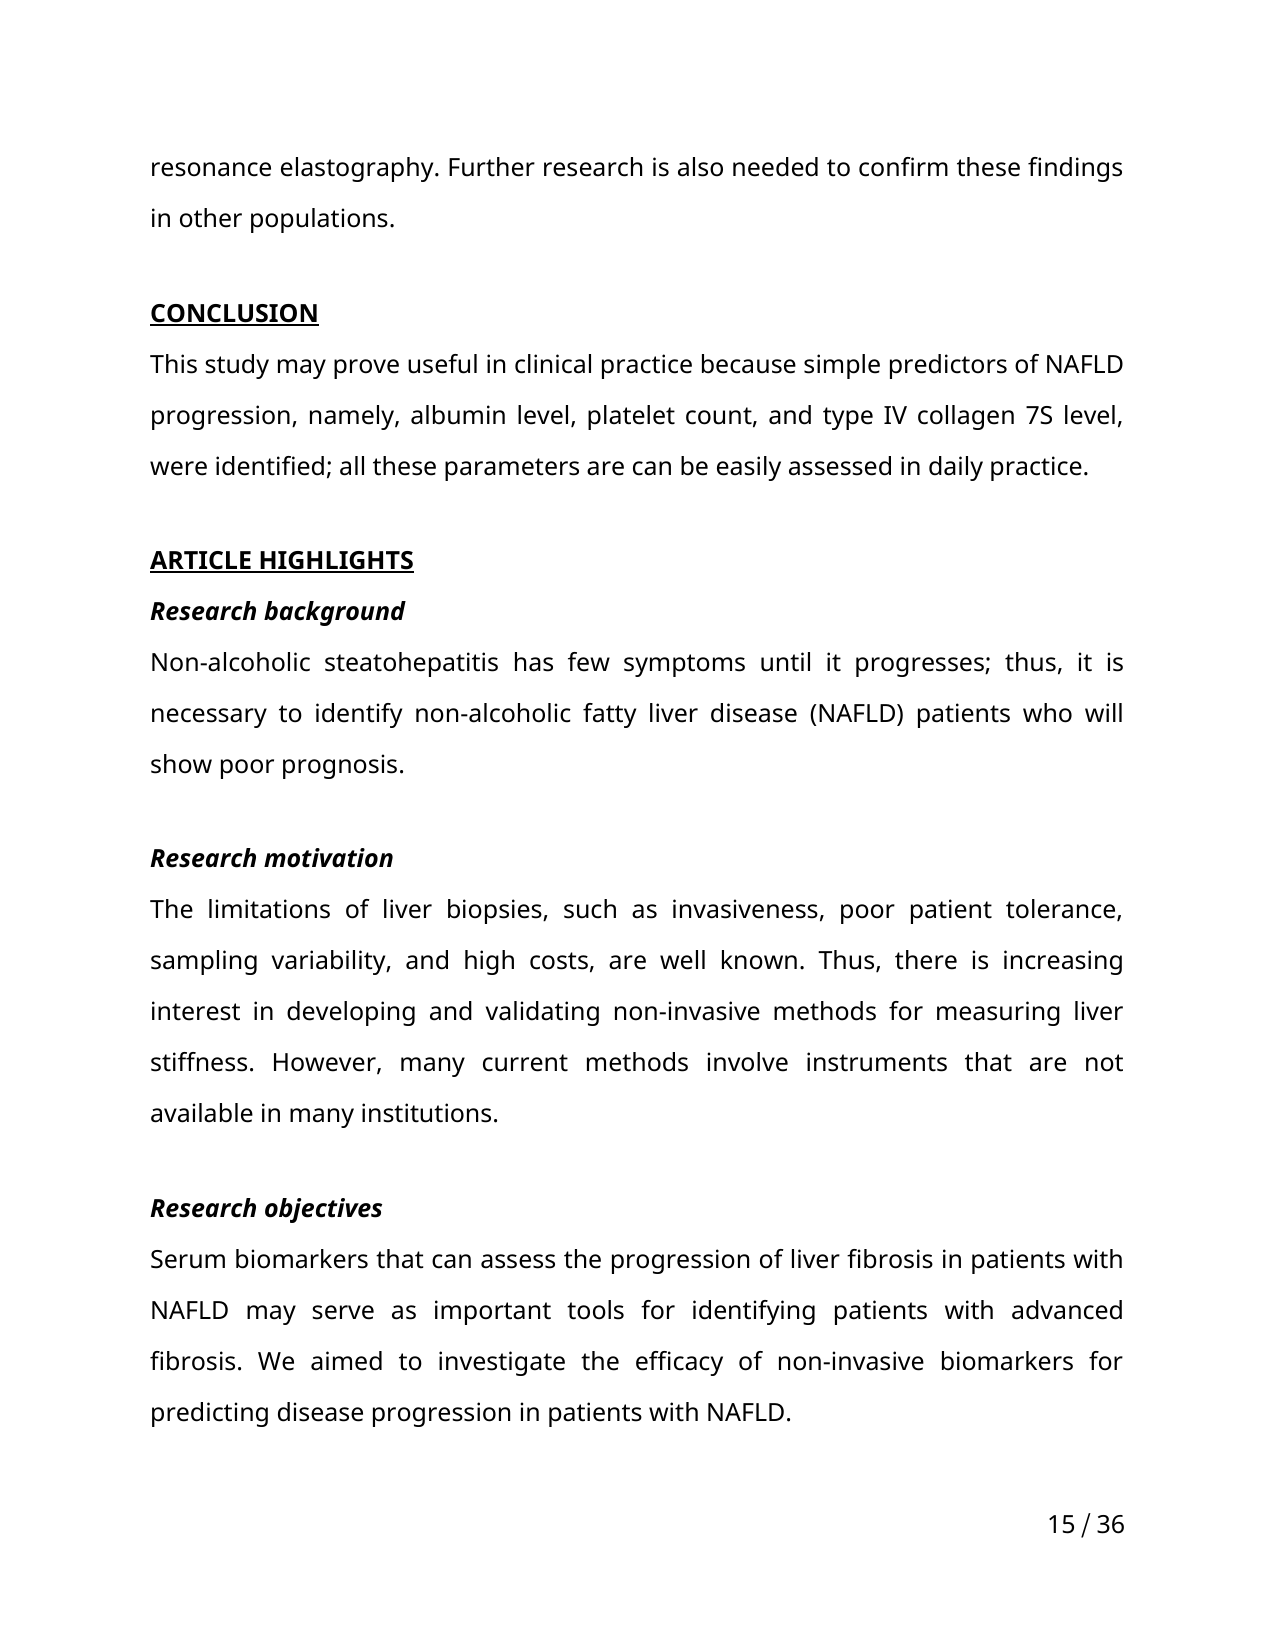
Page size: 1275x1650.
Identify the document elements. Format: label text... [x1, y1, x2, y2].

text ARTICLE HIGHLIGHTS [150, 542, 1125, 577]
text Research background [150, 593, 1125, 628]
text Non-alcoholic steatohepatitis has few symptoms until it progresses; thus, it is necessary to identify non-alcoholic fatty liver disease (NAFLD) patients who will show poor prognosis. [150, 644, 1125, 781]
text Serum biomarkers that can assess the progression of liver fibrosis in patients with NAFLD may serve as important tools for identifying patients with advanced fibrosis. We aimed to investigate the efficacy of non-invasive biomarkers for predicting disease progression in patients with NAFLD. [150, 1241, 1125, 1428]
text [150, 150, 1125, 235]
text The limitations of liver biopsies, such as invasiveness, poor patient tolerance, sampling variability, and high costs, are well known. Thus, there is increasing interest in developing and validating non-invasive methods for measuring liver stiffness. However, many current methods involve instruments that are not available in many institutions. [150, 892, 1125, 1130]
text Research motivation [150, 841, 1125, 875]
text CONCLUSION [150, 295, 1125, 329]
text Research objectives [150, 1190, 1125, 1224]
text This study may prove useful in clinical practice because simple predictors of NAFLD progression, namely, albumin level, platelet count, and type IV collagen 7S level, were identified; all these parameters are can be easily assessed in daily practice. [150, 346, 1125, 482]
